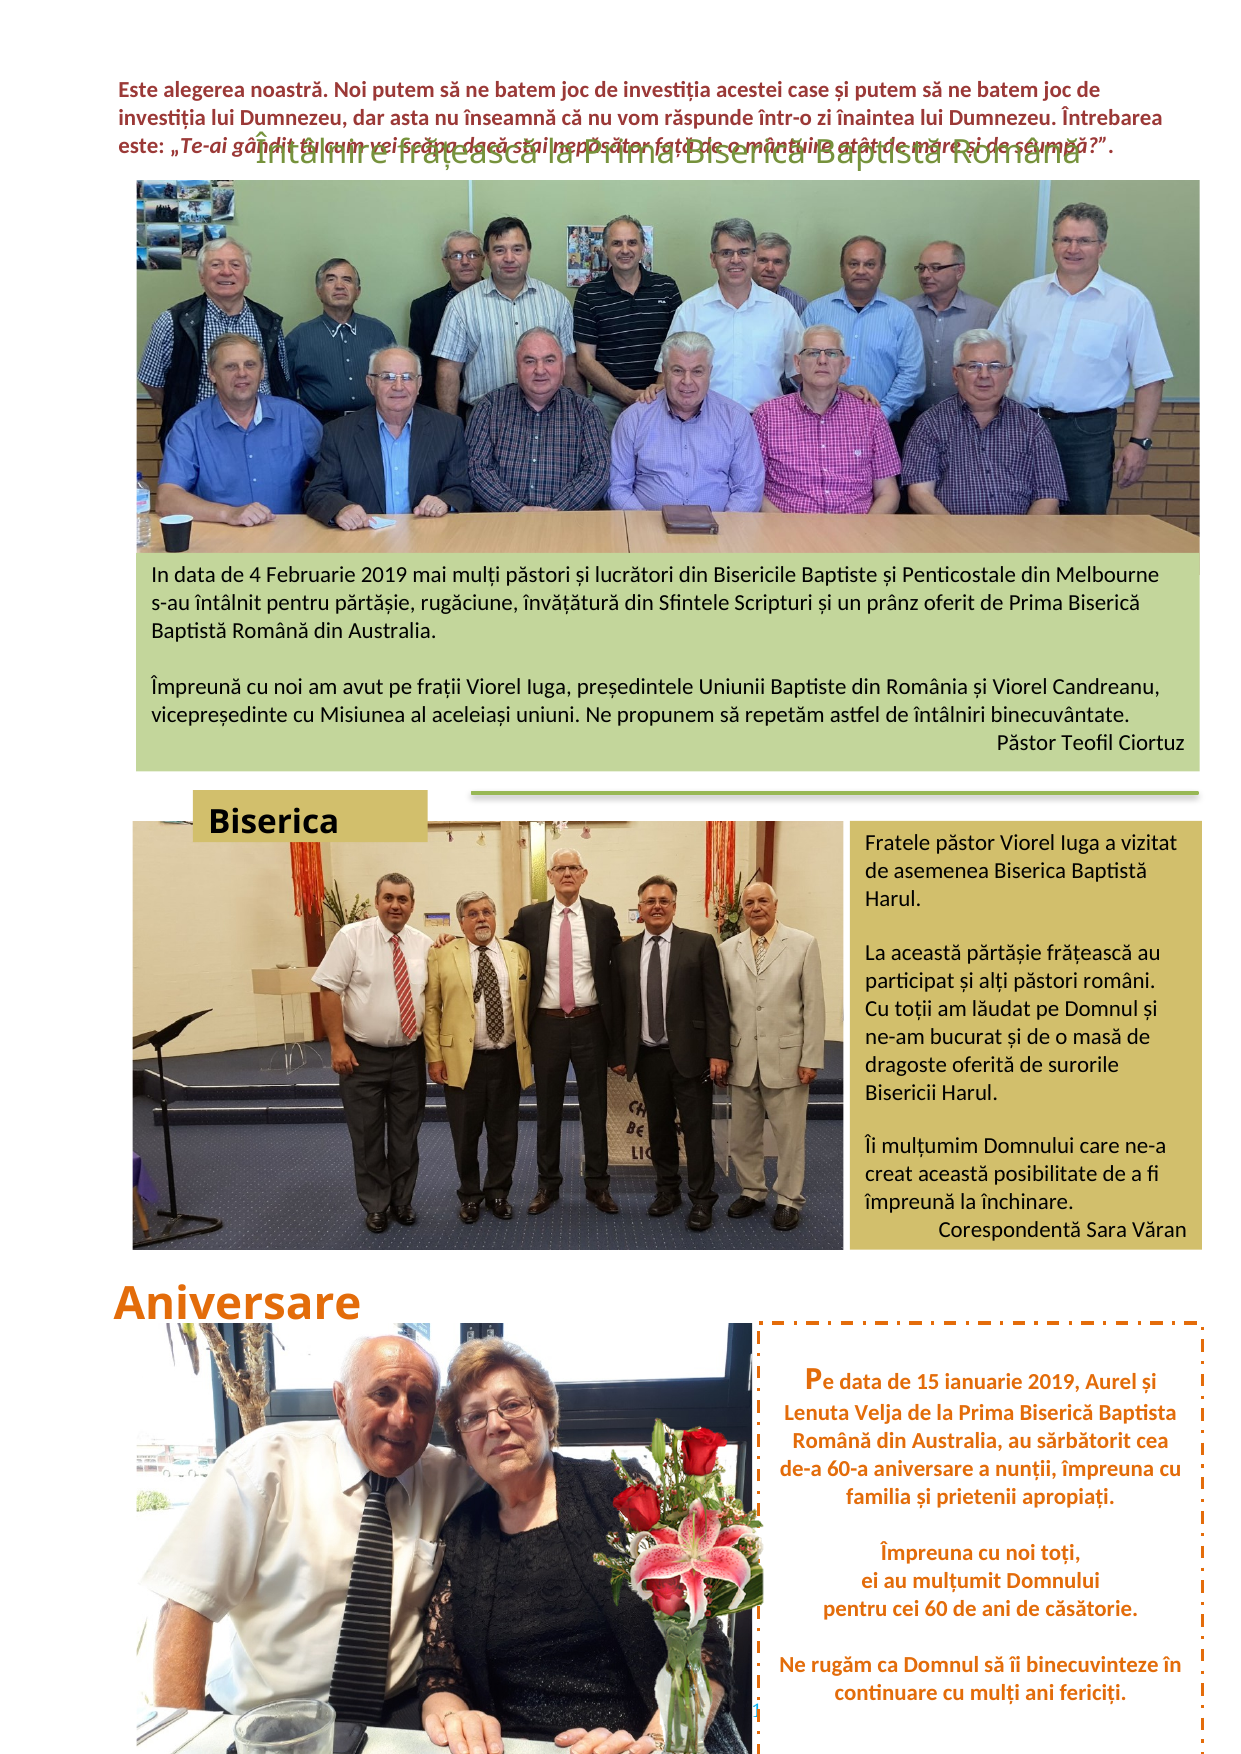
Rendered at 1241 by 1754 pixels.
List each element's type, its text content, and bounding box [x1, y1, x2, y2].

picture [136, 180, 1200, 552]
picture [132, 821, 844, 1250]
text Este alegerea noastră. Noi putem să ne batem joc de investiția acestei case și putem să ne batem joc de investiția lui Dumnezeu, dar asta nu înseamnă că nu vom răspunde într-o zi înaintea lui Dumnezeu. Întrebarea este: „Te-ai gândit tu cum vei scăpa dacă stai nepăsător față de o mântuire atât de mare și de scumpă?”. [118, 75, 1181, 159]
picture [136, 1323, 787, 1754]
